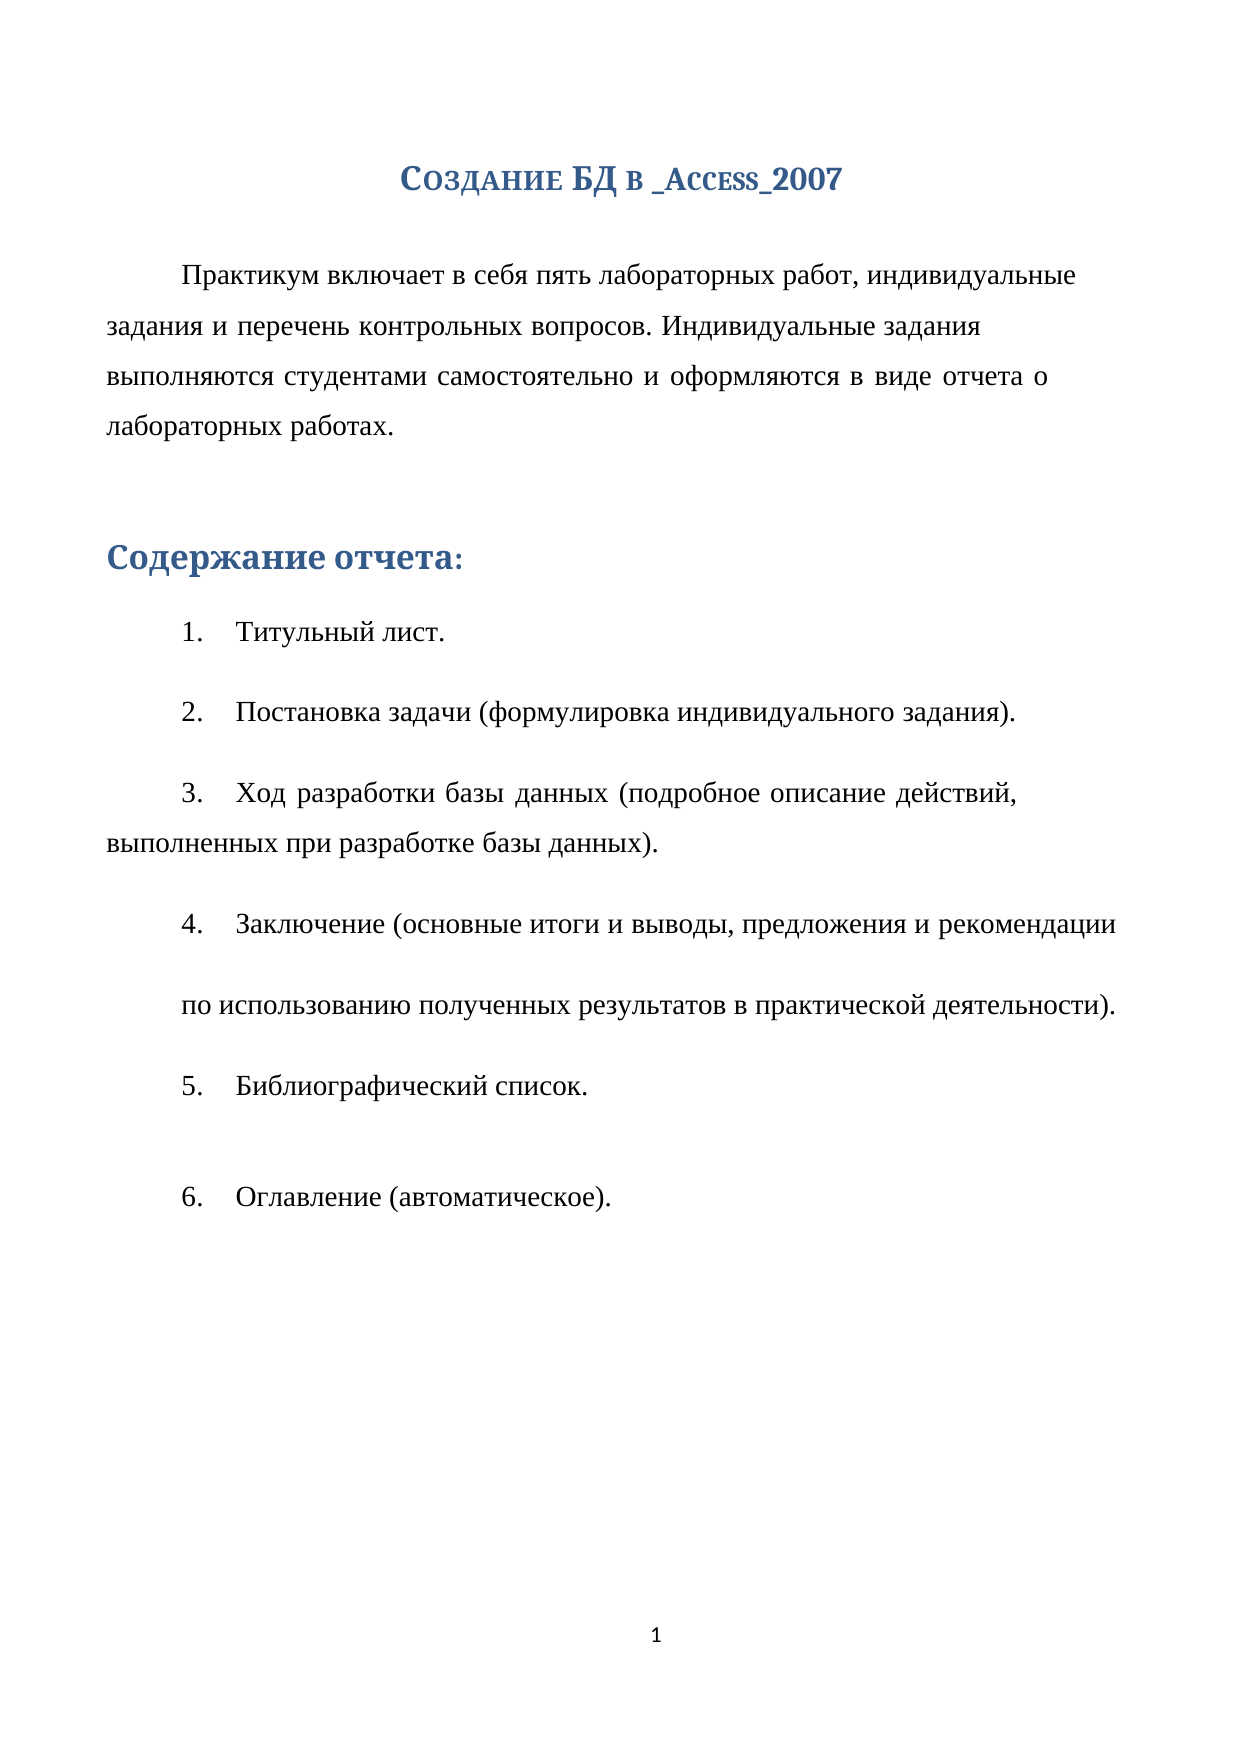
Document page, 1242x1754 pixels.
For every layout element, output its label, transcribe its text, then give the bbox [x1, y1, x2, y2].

text по использованию полученных результатов в практической деятельности). [106, 987, 1135, 1020]
subtitle Содержание отчета: [106, 539, 1135, 577]
text 1. Титульный лист. [106, 614, 1135, 647]
subtitle Создание БД в _Access_2007 [106, 160, 1135, 199]
text 2. Постановка задачи (формулировка индивидуального задания). [106, 694, 1135, 728]
text 3. Ход разработки базы данных (подробное описание действий, выполненных при разработке базы данных). [106, 775, 1135, 859]
text Практикум включает в себя пять лабораторных работ, индивидуальные задания и перечень контрольных вопросов. Индивидуальные задания выполняются студентами самостоятельно и оформляются в виде отчета о лабораторных работах. [106, 257, 1135, 442]
text 5. Библиографический список. [106, 1068, 1135, 1101]
text 4. Заключение (основные итоги и выводы, предложения и рекомендации [106, 906, 1135, 940]
text 6. Оглавление (автоматическое). [106, 1179, 1135, 1212]
